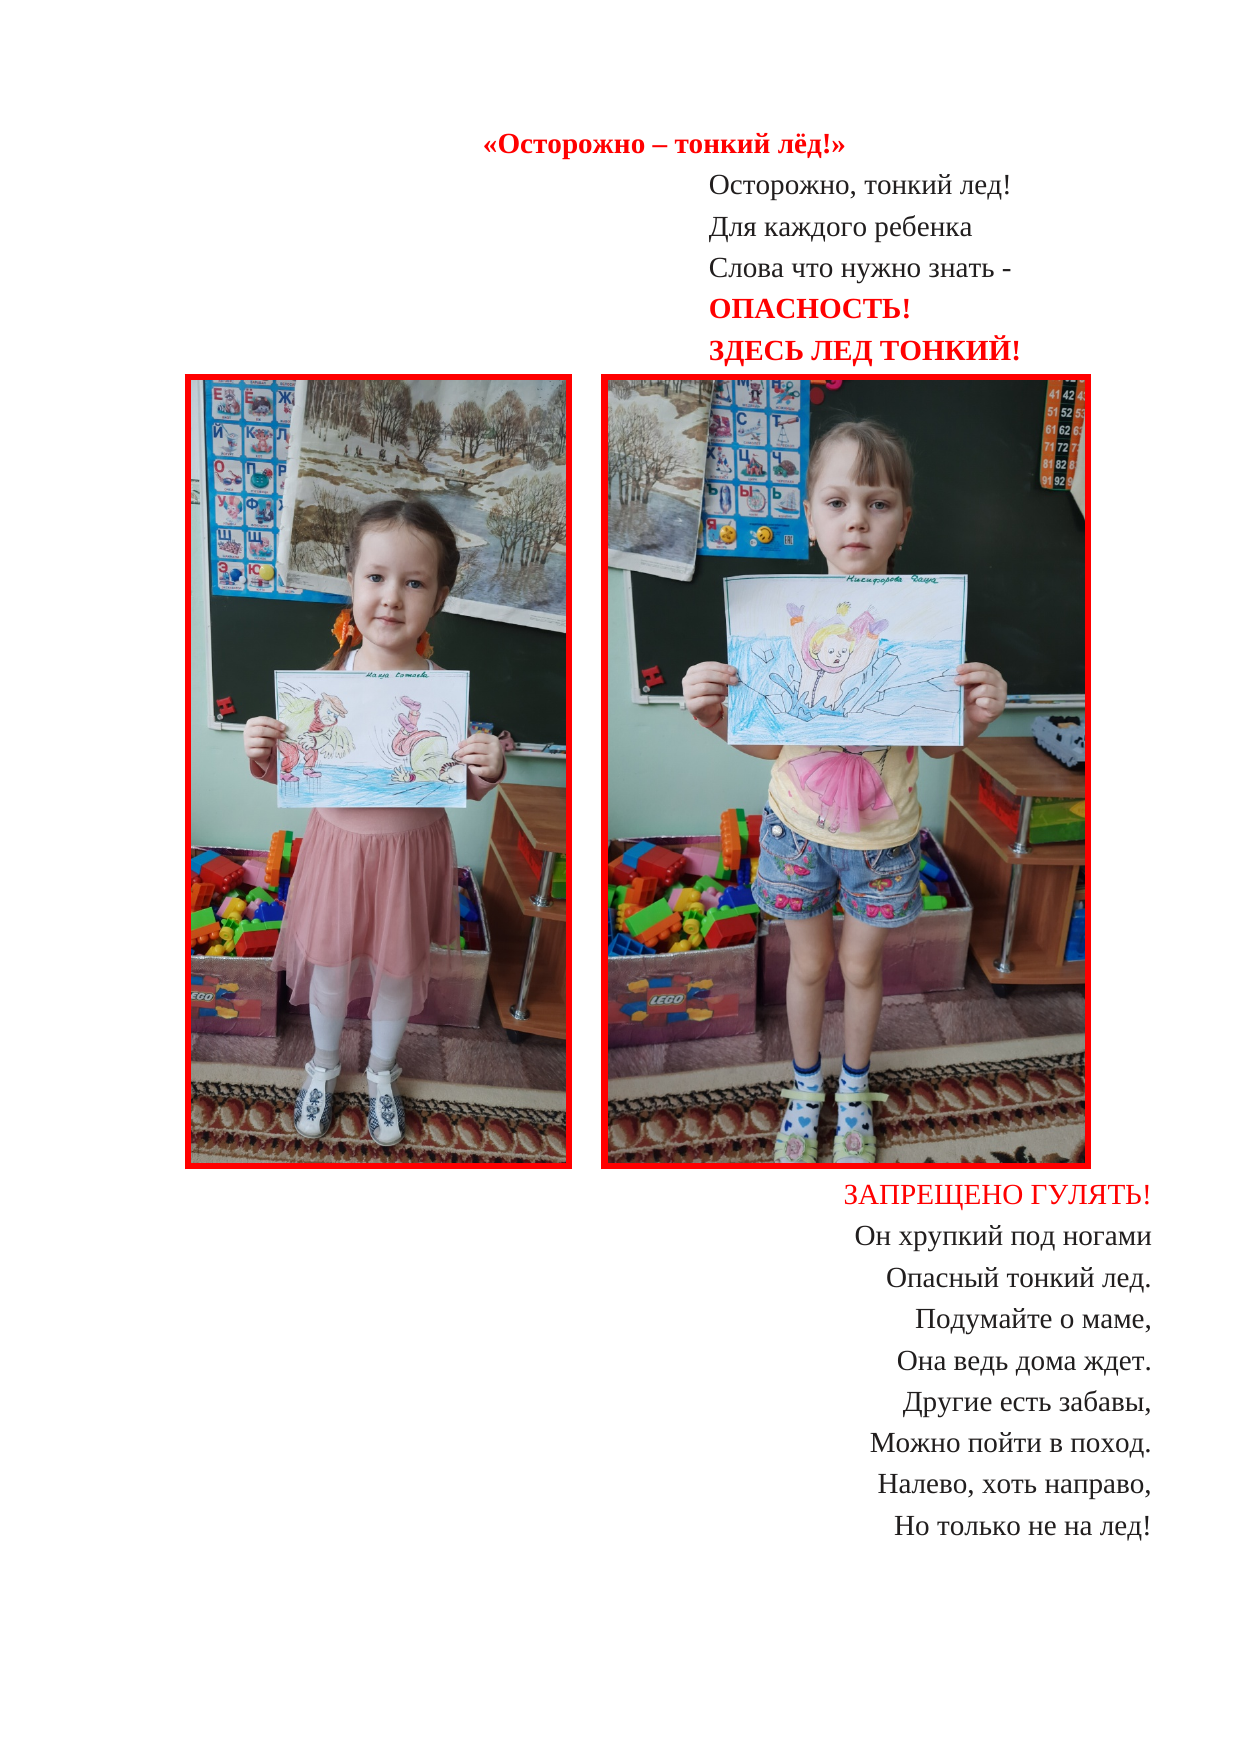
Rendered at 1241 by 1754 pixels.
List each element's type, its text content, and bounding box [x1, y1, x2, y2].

text Налево, хоть направо, [177, 1467, 1152, 1500]
text Другие есть забавы, [177, 1384, 1152, 1417]
text Осторожно, тонкий лед! [709, 167, 1152, 201]
text Слова что нужно знать - [709, 250, 1152, 283]
text Можно пойти в поход. [177, 1425, 1152, 1459]
picture [608, 380, 1085, 1163]
text Но только не на лед! [177, 1508, 1152, 1542]
picture [191, 380, 566, 1163]
text Она ведь дома ждет. [177, 1343, 1152, 1376]
text Для каждого ребенка [709, 209, 1152, 242]
text Опасный тонкий лед. [177, 1260, 1152, 1293]
text Подумайте о маме, [177, 1301, 1152, 1335]
text Он хрупкий под ногами [177, 1218, 1152, 1252]
text ОПАСНОСТЬ! [709, 291, 1152, 325]
text «Осторожно – тонкий лёд!» [177, 126, 1152, 159]
text ЗАПРЕЩЕНО ГУЛЯТЬ! [177, 1177, 1152, 1211]
text ЗДЕСЬ ЛЕД ТОНКИЙ! [709, 333, 1152, 366]
